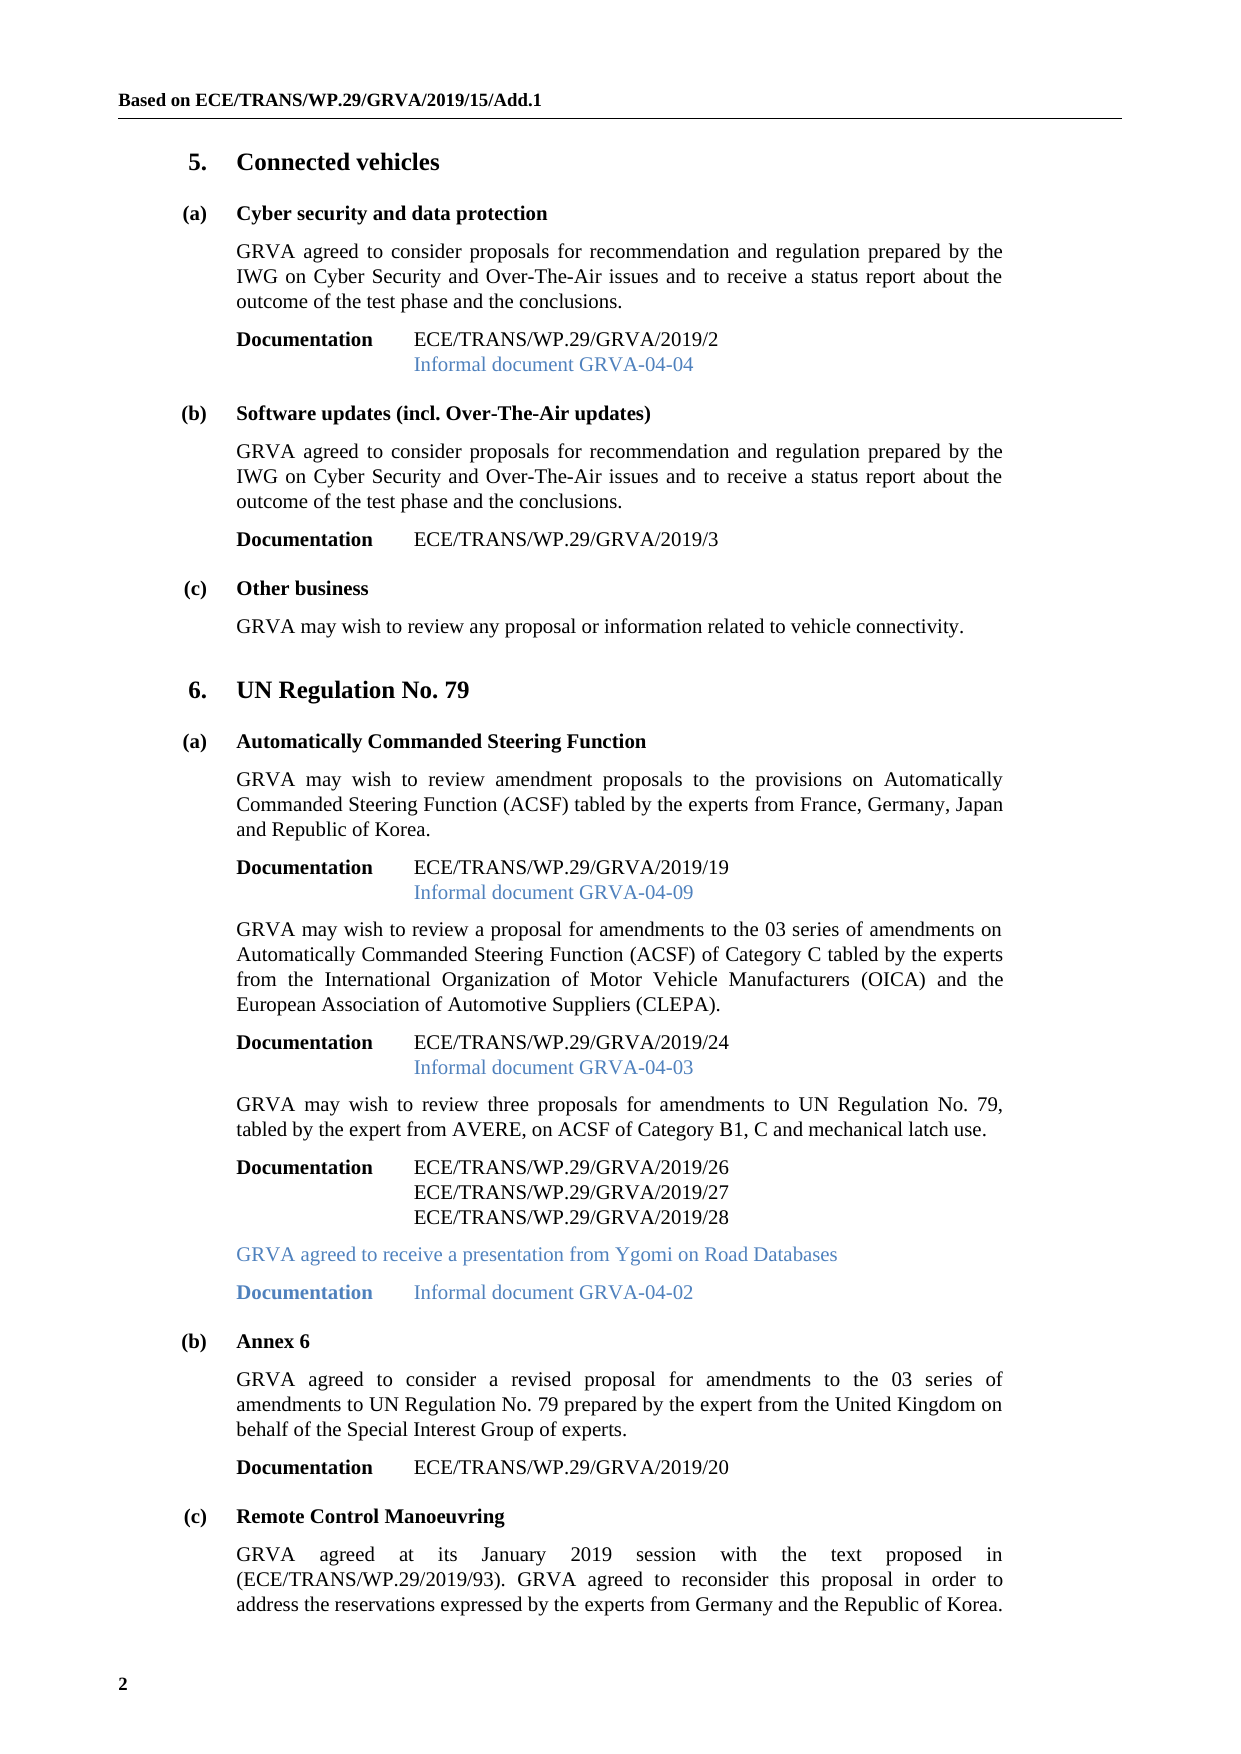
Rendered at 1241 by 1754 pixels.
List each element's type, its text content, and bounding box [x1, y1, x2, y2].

text GRVA may wish to review any proposal or information related to vehicle connectivity. [236, 613, 1004, 638]
text GRVA agreed to consider proposals for recommendation and regulation prepared by the IWG on Cyber Security and Over-The-Air issues and to receive a status report about the outcome of the test phase and the conclusions. [236, 438, 1004, 513]
text Documentation ECE/TRANS/WP.29/GRVA/2019/24 Informal document GRVA-04-03 [236, 1029, 1004, 1079]
text Documentation ECE/TRANS/WP.29/GRVA/2019/20 [236, 1454, 1004, 1479]
text 5. Connected vehicles [118, 148, 1004, 176]
text GRVA agreed at its January 2019 session with the text proposed in (ECE/TRANS/WP.29/2019/93). GRVA agreed to reconsider this proposal in order to address the reservations expressed by the experts from Germany and the Republic of Korea. [236, 1541, 1004, 1616]
text GRVA agreed to consider proposals for recommendation and regulation prepared by the IWG on Cyber Security and Over-The-Air issues and to receive a status report about the outcome of the test phase and the conclusions. [236, 238, 1004, 313]
text Documentation ECE/TRANS/WP.29/GRVA/2019/26 ECE/TRANS/WP.29/GRVA/2019/27 ECE/TRANS/WP.29/GRVA/2019/28 [236, 1154, 1004, 1229]
text (a) Automatically Commanded Steering Function [118, 729, 1004, 754]
text Documentation Informal document GRVA-04-02 [236, 1279, 1004, 1304]
text GRVA may wish to review amendment proposals to the provisions on Automatically Commanded Steering Function (ACSF) tabled by the experts from France, Germany, Japan and Republic of Korea. [236, 766, 1004, 841]
text (c) Remote Control Manoeuvring [118, 1504, 1004, 1529]
text Documentation ECE/TRANS/WP.29/GRVA/2019/2 Informal document GRVA-04-04 [236, 326, 1004, 376]
text 6. UN Regulation No. 79 [118, 676, 1004, 704]
text (b) Annex 6 [118, 1329, 1004, 1354]
text Documentation ECE/TRANS/WP.29/GRVA/2019/3 [236, 526, 1004, 551]
text (a) Cyber security and data protection [118, 201, 1004, 226]
text (b) Software updates (incl. Over-The-Air updates) [118, 401, 1004, 426]
text GRVA may wish to review a proposal for amendments to the 03 series of amendments on Automatically Commanded Steering Function (ACSF) of Category C tabled by the experts from the International Organization of Motor Vehicle Manufacturers (OICA) and the European Association of Automotive Suppliers (CLEPA). [236, 916, 1004, 1016]
text GRVA agreed to consider a revised proposal for amendments to the 03 series of amendments to UN Regulation No. 79 prepared by the expert from the United Kingdom on behalf of the Special Interest Group of experts. [236, 1366, 1004, 1441]
text (c) Other business [118, 576, 1004, 601]
text GRVA may wish to review three proposals for amendments to UN Regulation No. 79, tabled by the expert from AVERE, on ACSF of Category B1, C and mechanical latch use. [236, 1091, 1004, 1141]
text Documentation ECE/TRANS/WP.29/GRVA/2019/19 Informal document GRVA-04-09 [236, 854, 1004, 904]
text GRVA agreed to receive a presentation from Ygomi on Road Databases [236, 1241, 1004, 1266]
